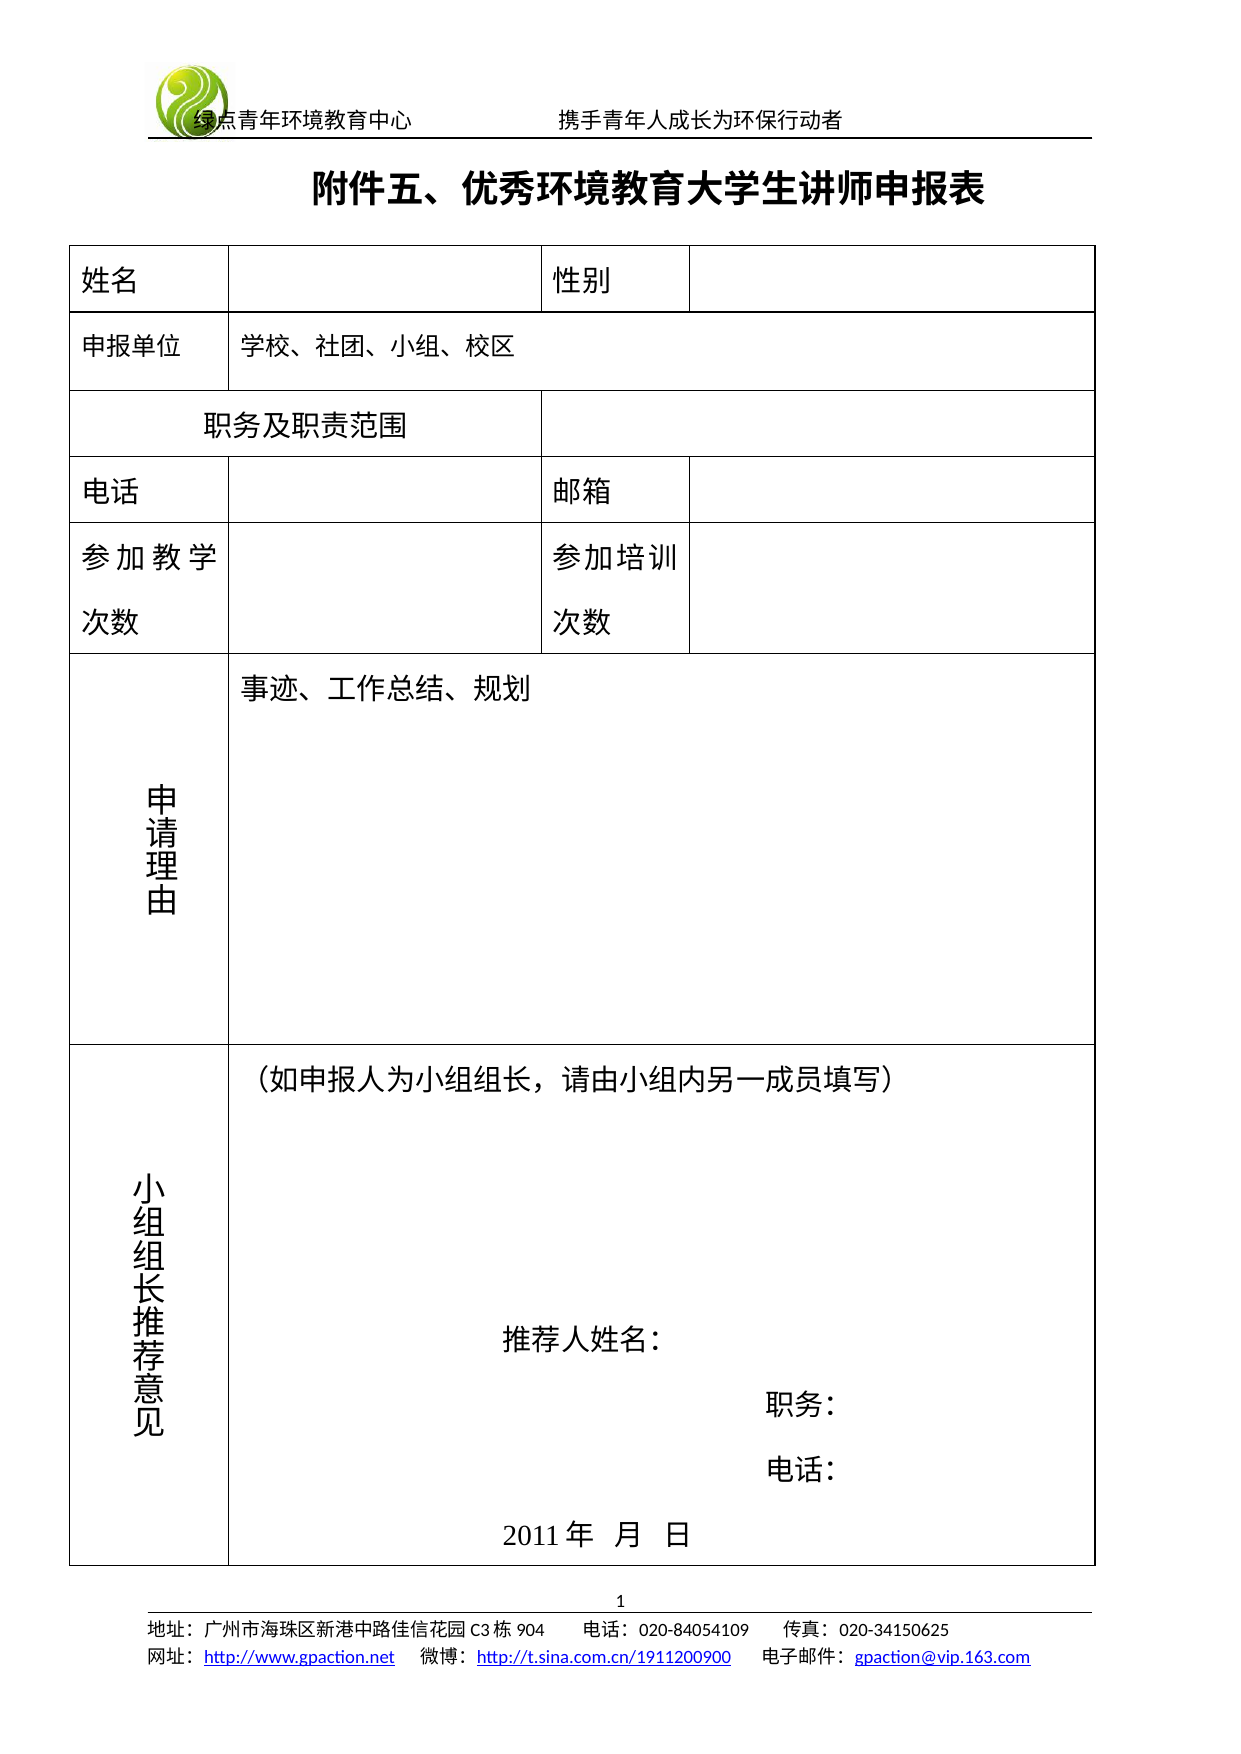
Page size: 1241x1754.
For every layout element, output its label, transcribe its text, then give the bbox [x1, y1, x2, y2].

table_cell 事迹、工作总结、规划 [229, 654, 1094, 1044]
table_cell 电话 [70, 457, 228, 522]
table_cell [690, 523, 1094, 653]
table_cell [542, 391, 1094, 456]
table_cell 小组组长推荐意见 [70, 1045, 228, 1565]
table_header [229, 246, 541, 311]
text 附件五、优秀环境教育大学生讲师申报表 [204, 153, 1092, 218]
table_header 性别 [542, 246, 689, 311]
table_cell （如申报人为小组组长，请由小组内另一成员填写） 推荐人姓名： 职务： 电话： 2011年 月 日 [229, 1045, 1094, 1565]
table_cell 职务及职责范围 [70, 391, 541, 456]
picture [144, 62, 236, 142]
table_cell 学校、社团、小组、校区 [229, 313, 1094, 390]
table_cell [229, 523, 541, 653]
table_header [690, 246, 1094, 311]
table_header 姓名 [70, 246, 228, 311]
table_cell 参加培训次数 [542, 523, 689, 653]
table_cell 参加教学次数 [70, 523, 228, 653]
table_cell 邮箱 [542, 457, 689, 522]
table_cell 申请理由 [70, 654, 228, 1044]
table_cell [229, 457, 541, 522]
table_cell [690, 457, 1094, 522]
table_cell 申报单位 [70, 313, 228, 390]
